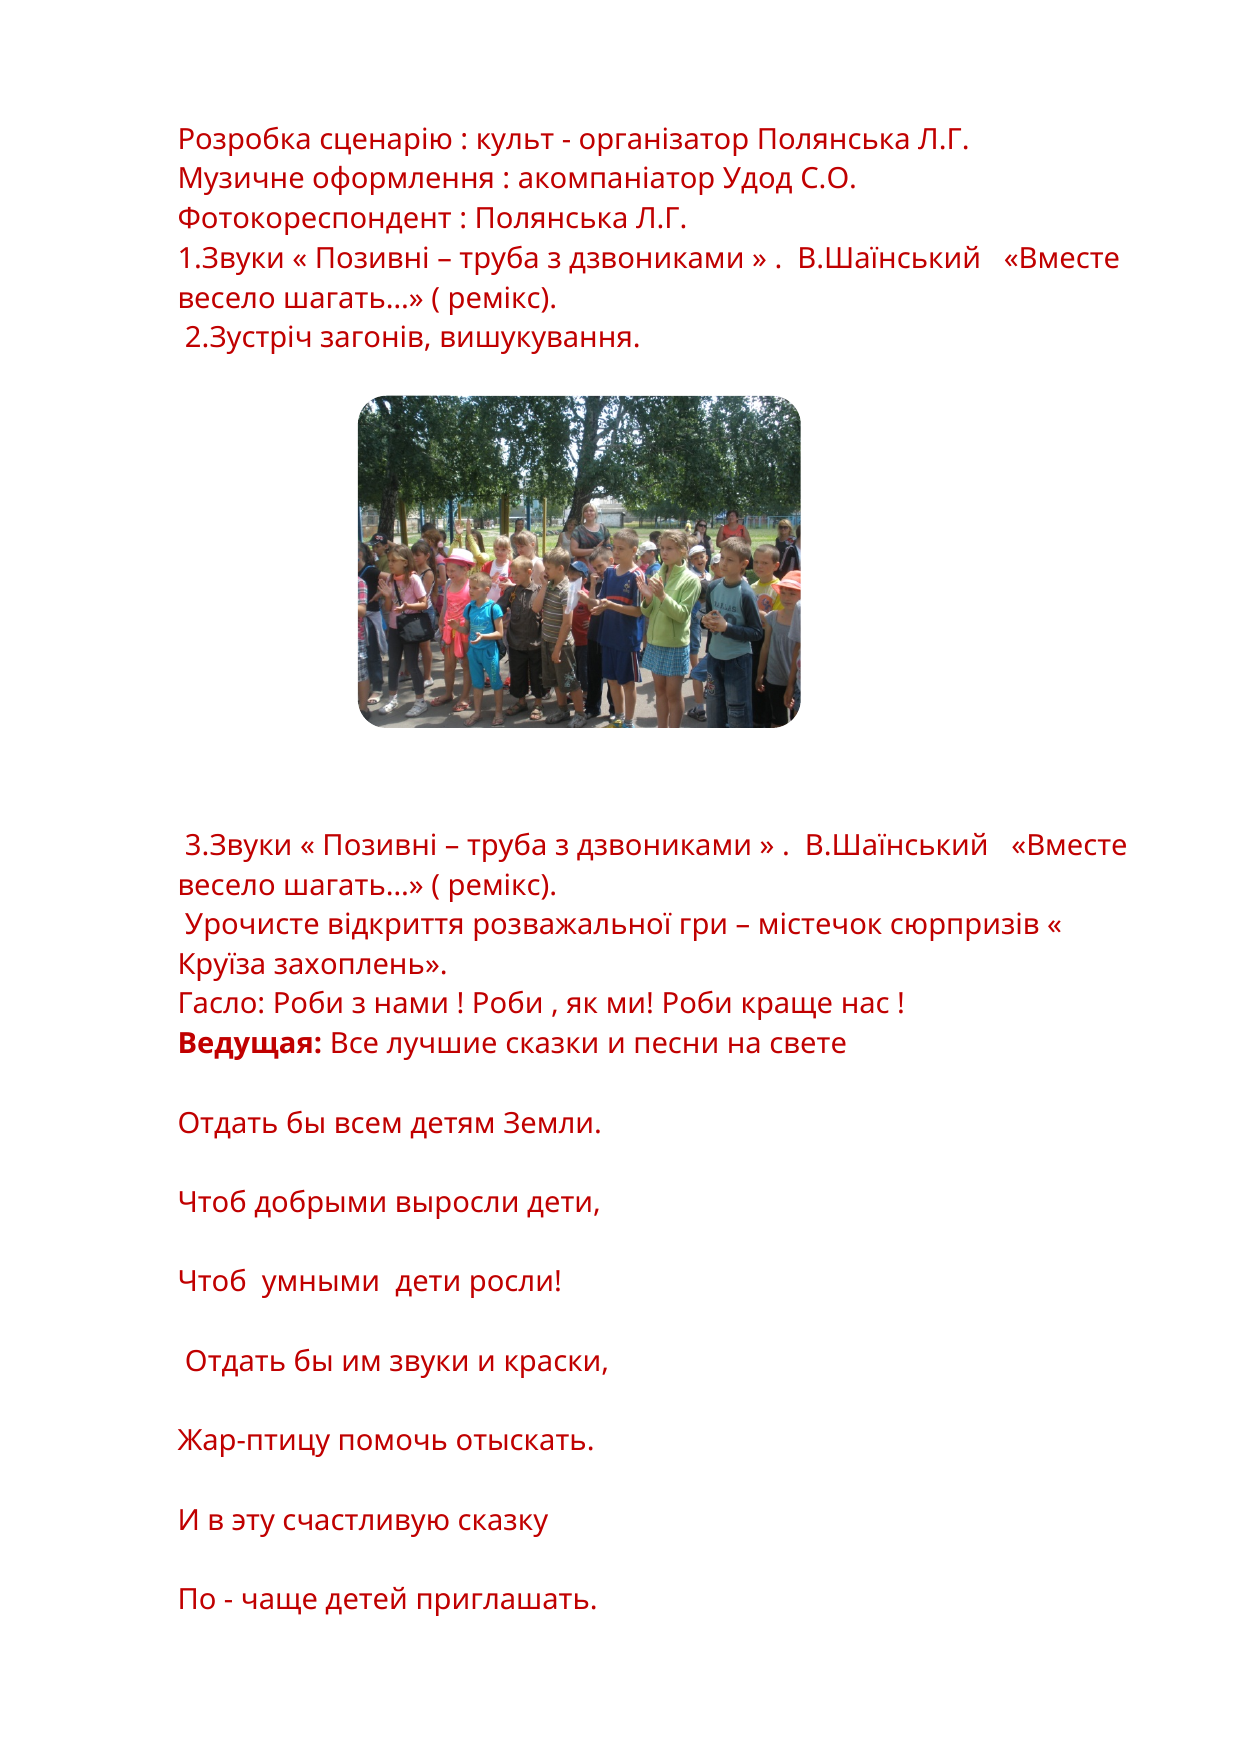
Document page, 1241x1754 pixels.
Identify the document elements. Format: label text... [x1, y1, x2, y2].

text Розробка сценарію : культ - організатор Полянська Л.Г. [177, 118, 1152, 158]
text 3.Звуки « Позивні – труба з дзвониками » . В.Шаїнський «Вместе весело шагать…» ( ремікс). [177, 824, 1152, 903]
text Чтоб добрыми выросли дети, [177, 1181, 1152, 1221]
text 1.Звуки « Позивні – труба з дзвониками » . В.Шаїнський «Вместе весело шагать…» ( ремікс). [177, 237, 1152, 317]
text И в эту счастливую сказку [177, 1499, 1152, 1538]
text Фотокореспондент : Полянська Л.Г. [177, 197, 1152, 237]
text Гасло: Роби з нами ! Роби , як ми! Роби краще нас ! [177, 983, 1152, 1022]
text По - чаще детей приглашать. [177, 1578, 1152, 1618]
text Отдать бы им звуки и краски, [177, 1340, 1152, 1380]
text 2.Зустріч загонів, вишукування. [177, 317, 1152, 356]
text Отдать бы всем детям Земли. [177, 1102, 1152, 1142]
text Чтоб умными дети росли! [177, 1261, 1152, 1300]
text Жар-птицу помочь отыскать. [177, 1419, 1152, 1459]
text Урочисте відкриття розважальної гри – містечок сюрпризів « Круїза захоплень». [177, 903, 1152, 983]
picture [357, 395, 801, 728]
text Ведущая: Все лучшие сказки и песни на свете [177, 1022, 1152, 1062]
text Музичне оформлення : акомпаніатор Удод С.О. [177, 158, 1152, 197]
